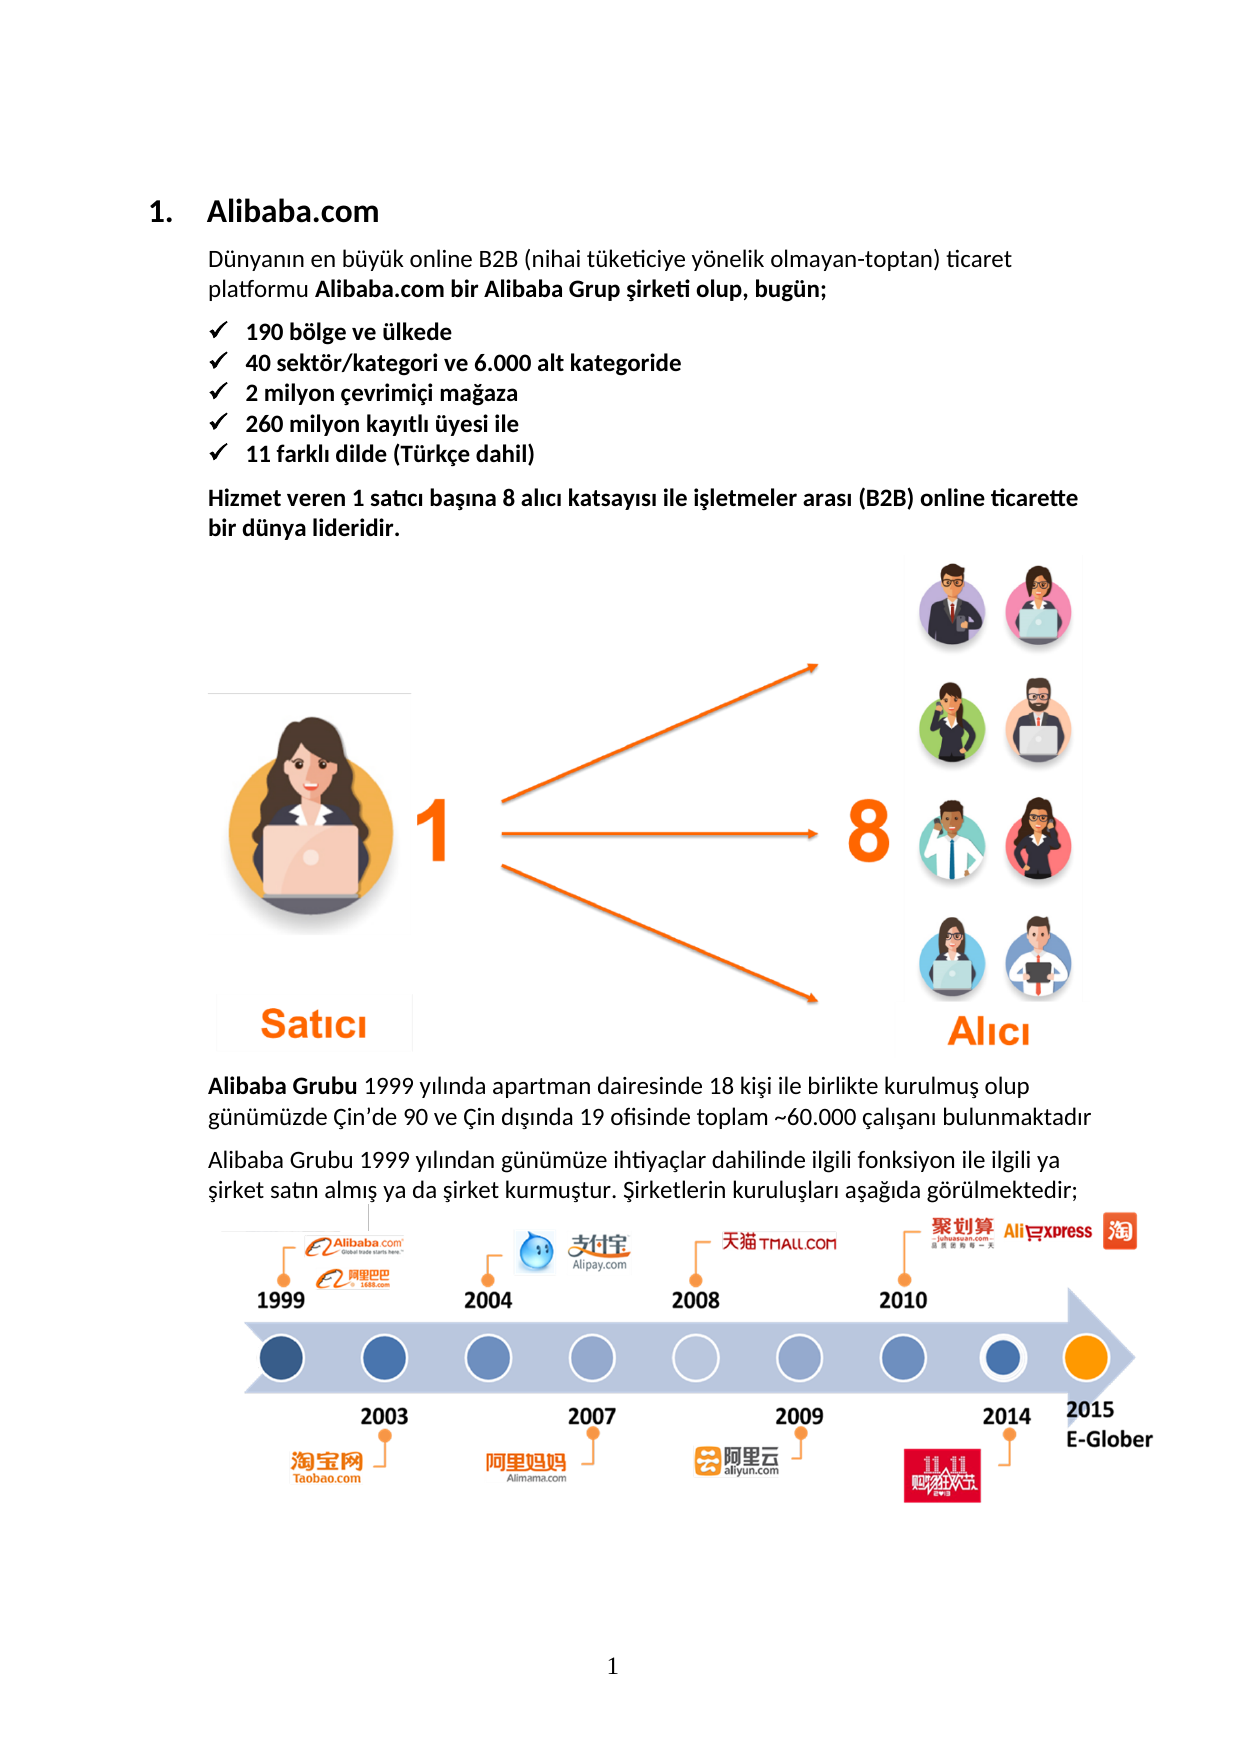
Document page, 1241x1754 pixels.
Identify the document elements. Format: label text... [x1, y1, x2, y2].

list Alibaba.com [103, 190, 1092, 231]
list 2 milyon çevrimiçi mağaza [208, 378, 1092, 408]
text Alibaba Grubu 1999 yılında apartman dairesinde 18 kişi ile birlikte kurulmuş olup günümüzde Çin’de 90 ve Çin dışında 19 ofisinde toplam ~60.000 çalışanı bulunmaktadır [208, 1070, 1092, 1131]
text Hizmet veren 1 satıcı başına 8 alıcı katsayısı ile işletmeler arası (B2B) online ticarette bir dünya lideridir. [208, 482, 1092, 543]
picture [207, 1204, 1168, 1509]
picture [207, 555, 1091, 1058]
list 11 farklı dilde (Türkçe dahil) [208, 439, 1092, 469]
list 260 milyon kayıtlı üyesi ile [208, 408, 1092, 439]
list 40 sektör/kategori ve 6.000 alt kategoride [208, 347, 1092, 378]
list 190 bölge ve ülkede [208, 317, 1092, 347]
text Alibaba Grubu 1999 yılından günümüze ihtiyaçlar dahilinde ilgili fonksiyon ile ilgili ya şirket satın almış ya da şirket kurmuştur. Şirketlerin kuruluşları aşağıda görülmektedir; [208, 1144, 1092, 1204]
text Dünyanın en büyük online B2B (nihai tüketiciye yönelik olmayan-toptan) ticaret platformu Alibaba.com bir Alibaba Grup şirketi olup, bugün; [208, 243, 1092, 304]
